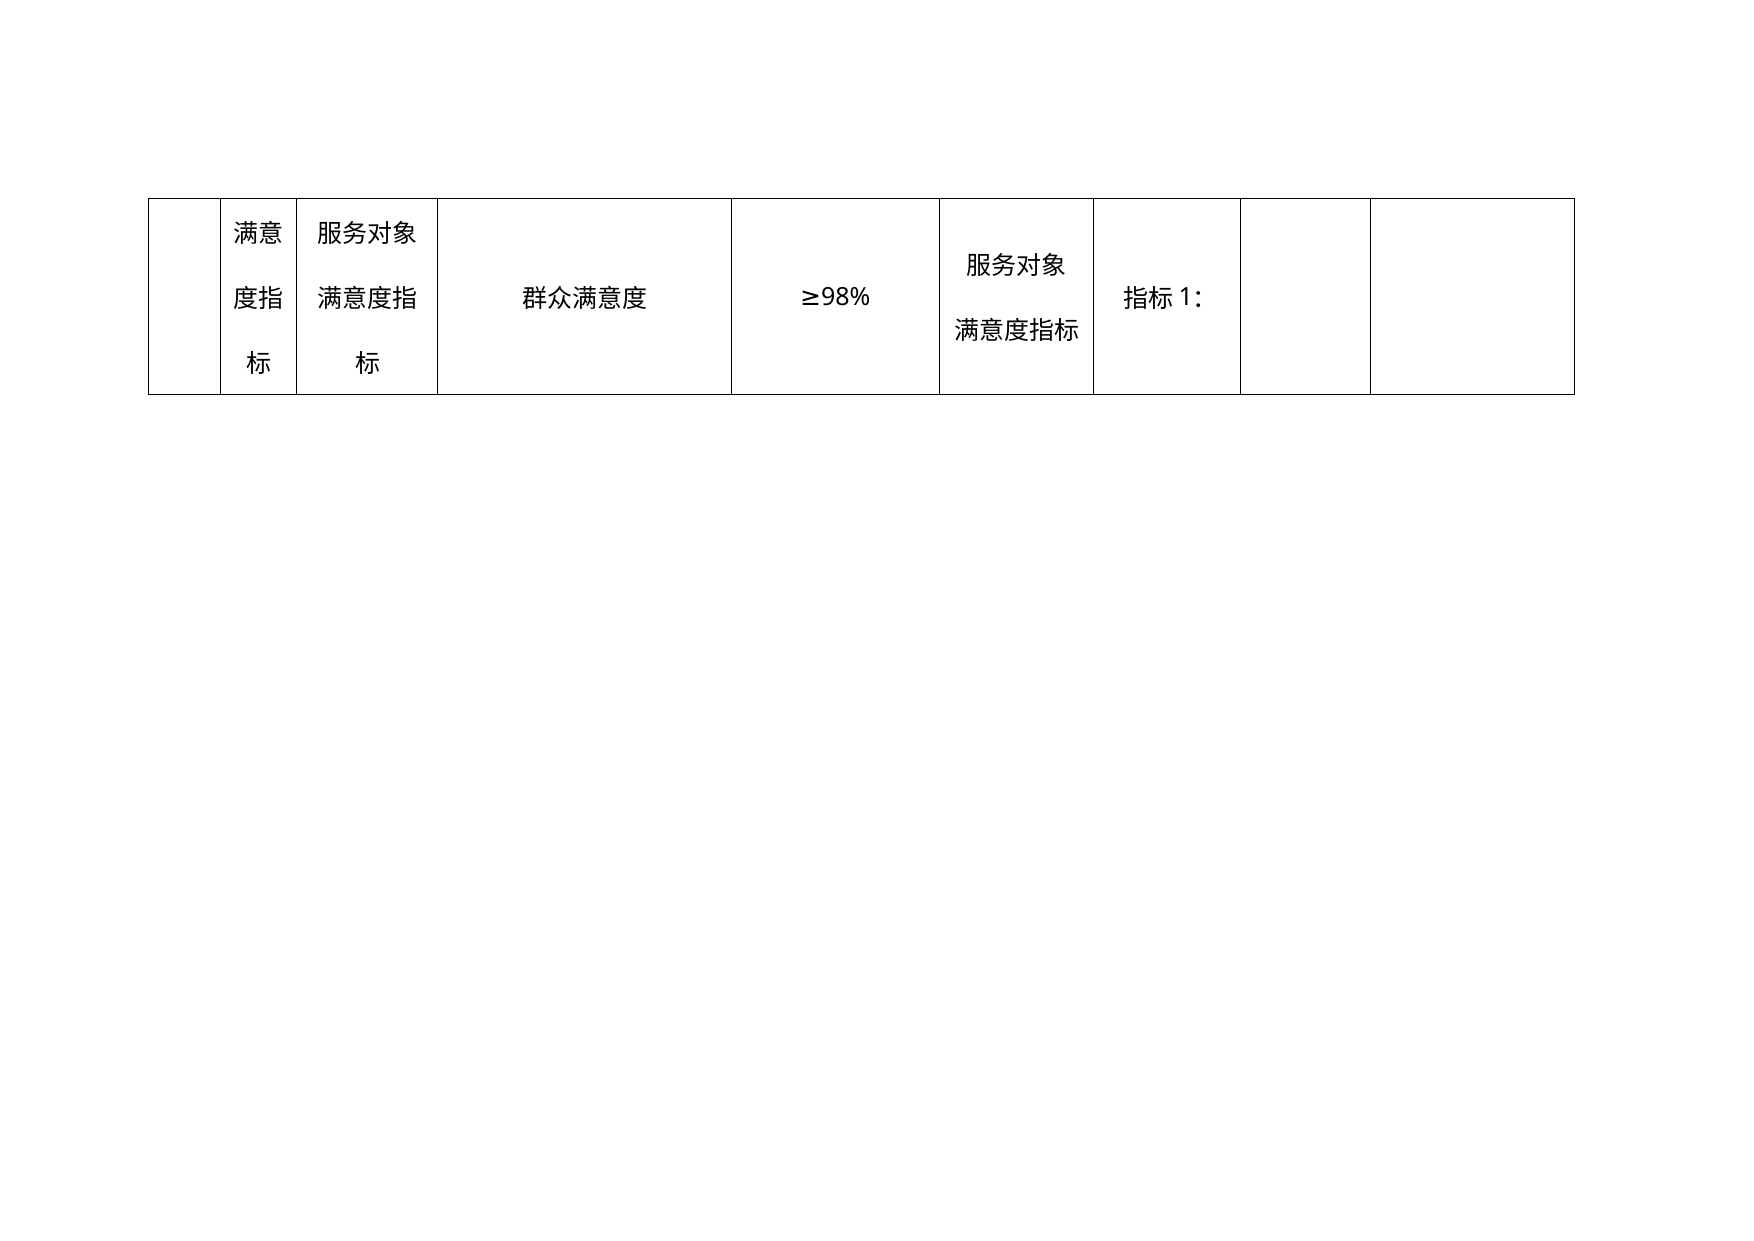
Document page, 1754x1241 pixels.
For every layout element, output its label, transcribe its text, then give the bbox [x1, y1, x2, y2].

table_cell [1371, 199, 1574, 394]
table_cell [1241, 199, 1370, 394]
table_cell 群众满意度 [438, 199, 731, 394]
table_cell ≥98% [732, 199, 939, 394]
table_cell 服务对象 满意度指标 [297, 199, 437, 394]
table_cell 指标1： [1094, 199, 1240, 394]
table_cell 服务对象 满意度指标 [940, 199, 1093, 394]
table_cell 满意度指标 [221, 199, 296, 394]
